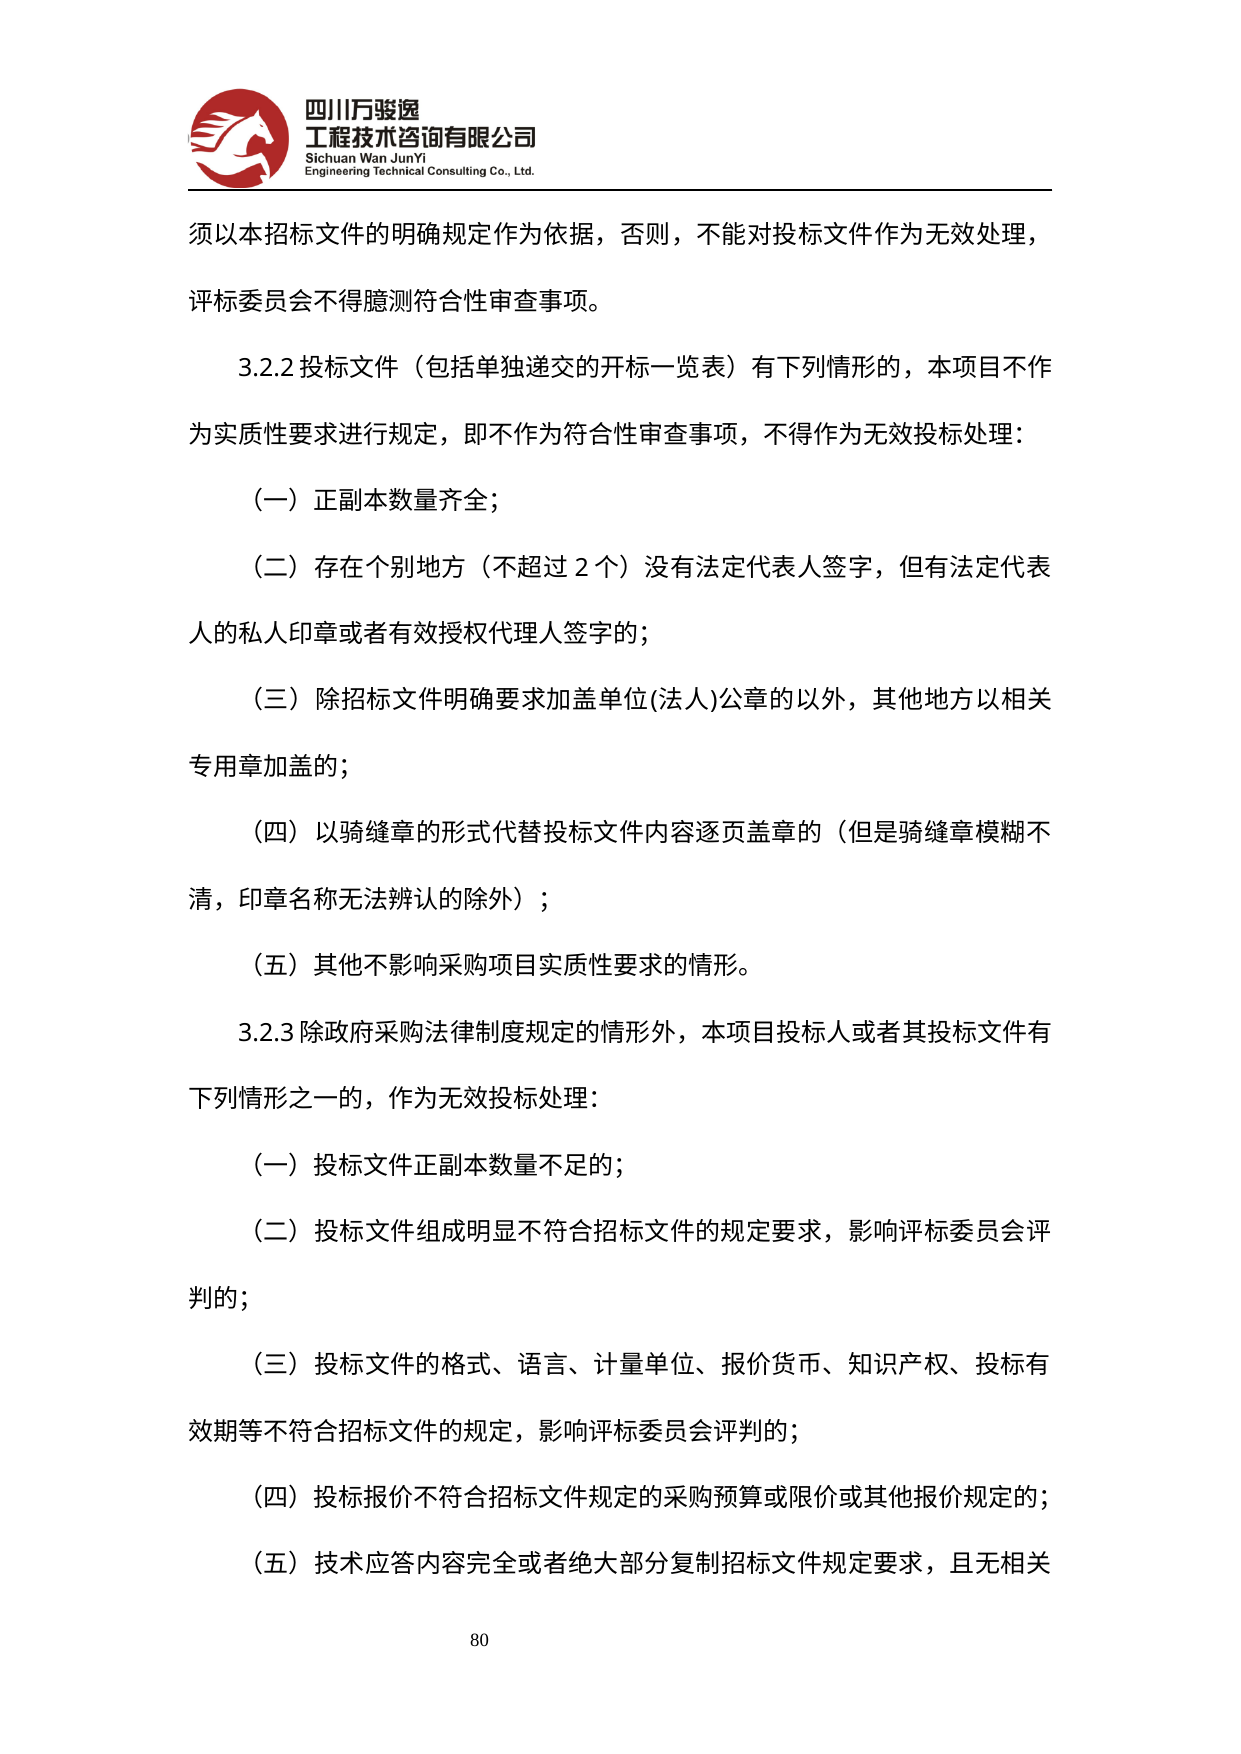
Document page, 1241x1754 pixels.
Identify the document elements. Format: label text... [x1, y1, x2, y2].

text 3.2.2投标文件（包括单独递交的开标一览表）有下列情形的，本项目不作为实质性要求进行规定，即不作为符合性审查事项，不得作为无效投标处理： [188, 332, 1052, 465]
text （二）存在个别地方（不超过2个）没有法定代表人签字，但有法定代表人的私人印章或者有效授权代理人签字的； [188, 532, 1052, 665]
text （二）投标文件组成明显不符合招标文件的规定要求，影响评标委员会评判的； [188, 1196, 1052, 1329]
text （三）投标文件的格式、语言、计量单位、报价货币、知识产权、投标有效期等不符合招标文件的规定，影响评标委员会评判的； [188, 1329, 1052, 1462]
picture [187, 88, 536, 188]
text （一）投标文件正副本数量不足的； [188, 1130, 1052, 1196]
text 3.2.3除政府采购法律制度规定的情形外，本项目投标人或者其投标文件有下列情形之一的，作为无效投标处理： [188, 997, 1052, 1130]
text （三）除招标文件明确要求加盖单位(法人)公章的以外，其他地方以相关专用章加盖的； [188, 665, 1052, 798]
text （五）技术应答内容完全或者绝大部分复制招标文件规定要求，且无相关证明材料的（主要适用于专用设备和电子信息化建设采购项目，政府采购工程、政府采购协议供货或定点投标人采购、政府采购的货物属于规格标准统一或者订制产品的除外）； [188, 1529, 1052, 1595]
text （一）正副本数量齐全； [188, 465, 1052, 532]
text （五）其他不影响采购项目实质性要求的情形。 [188, 931, 1052, 997]
text （四）投标报价不符合招标文件规定的采购预算或限价或其他报价规定的； [188, 1462, 1052, 1529]
text （四）以骑缝章的形式代替投标文件内容逐页盖章的（但是骑缝章模糊不清，印章名称无法辨认的除外）； [188, 798, 1052, 931]
